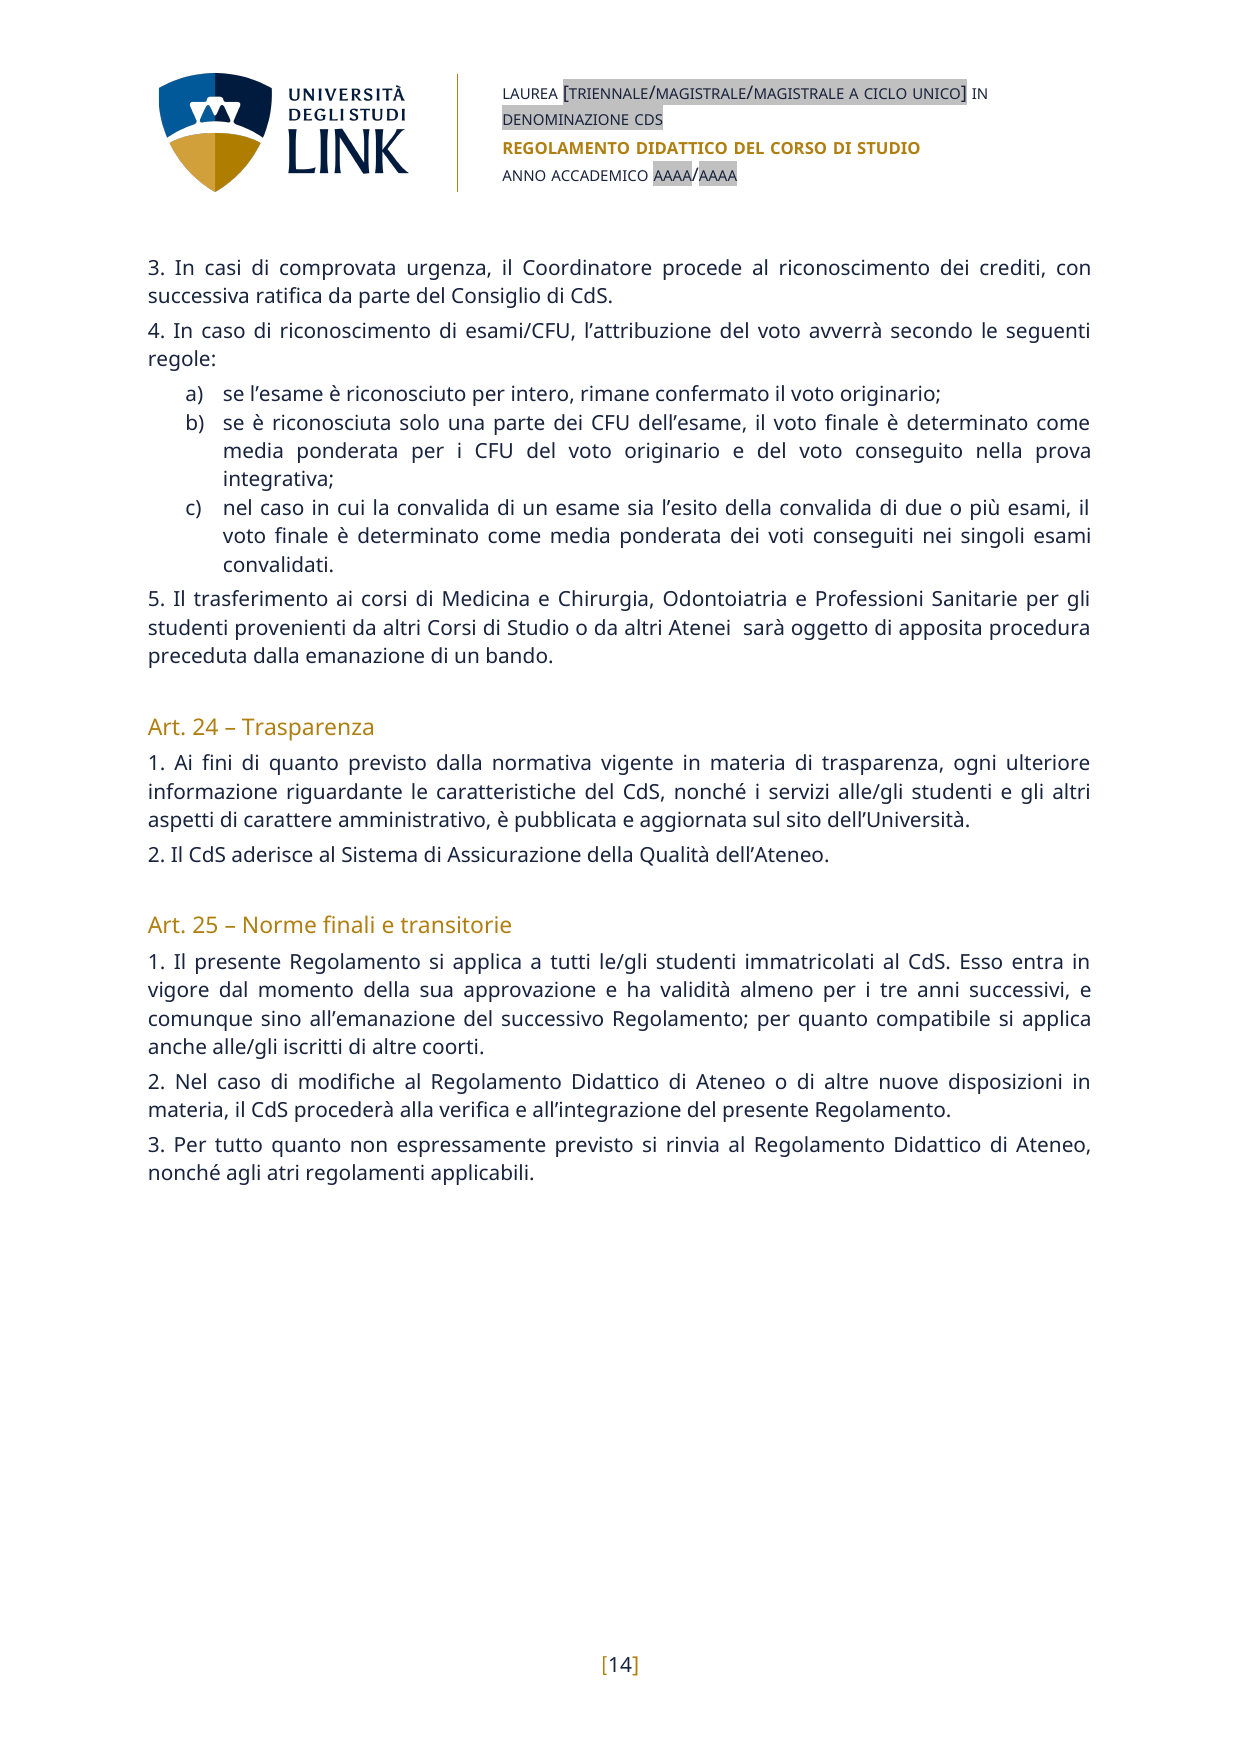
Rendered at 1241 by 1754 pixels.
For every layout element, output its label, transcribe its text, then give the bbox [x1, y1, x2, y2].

text 1. Ai fini di quanto previsto dalla normativa vigente in materia di trasparenza, ogni ulteriore informazione riguardante le caratteristiche del CdS, nonché i servizi alle/gli studenti e gli altri aspetti di carattere amministrativo, è pubblicata e aggiornata sul sito dell’Università. [148, 748, 1092, 834]
text 1. Il presente Regolamento si applica a tutti le/gli studenti immatricolati al CdS. Esso entra in vigore dal momento della sua approvazione e ha validità almeno per i tre anni successivi, e comunque sino all’emanazione del successivo Regolamento; per quanto compatibile si applica anche alle/gli iscritti di altre coorti. [148, 947, 1092, 1061]
list se l’esame è riconosciuto per intero, rimane confermato il voto originario; [185, 379, 1092, 408]
list nel caso in cui la convalida di un esame sia l’esito della convalida di due o più esami, il voto finale è determinato come media ponderata dei voti conseguiti nei singoli esami convalidati. [185, 493, 1092, 578]
text 3. Per tutto quanto non espressamente previsto si rinvia al Regolamento Didattico di Ateneo, nonché agli atri regolamenti applicabili. [148, 1130, 1092, 1187]
picture [158, 73, 409, 192]
list se è riconosciuta solo una parte dei CFU dell’esame, il voto finale è determinato come media ponderata per i CFU del voto originario e del voto conseguito nella prova integrativa; [185, 408, 1092, 493]
text 2. Nel caso di modifiche al Regolamento Didattico di Ateneo o di altre nuove disposizioni in materia, il CdS procederà alla verifica e all’integrazione del presente Regolamento. [148, 1067, 1092, 1124]
text 5. Il trasferimento ai corsi di Medicina e Chirurgia, Odontoiatria e Professioni Sanitarie per gli studenti provenienti da altri Corsi di Studio o da altri Atenei sarà oggetto di apposita procedura preceduta dalla emanazione di un bando. [148, 584, 1092, 670]
text 2. Il CdS aderisce al Sistema di Assicurazione della Qualità dell’Ateneo. [148, 840, 1092, 868]
text 4. In caso di riconoscimento di esami/CFU, l’attribuzione del voto avverrà secondo le seguenti regole: [148, 316, 1092, 373]
text Art. 25 – Norme finali e transitorie [148, 909, 1092, 941]
text 3. In casi di comprovata urgenza, il Coordinatore procede al riconoscimento dei crediti, con successiva ratifica da parte del Consiglio di CdS. [148, 253, 1092, 310]
text Art. 24 – Trasparenza [148, 711, 1092, 742]
